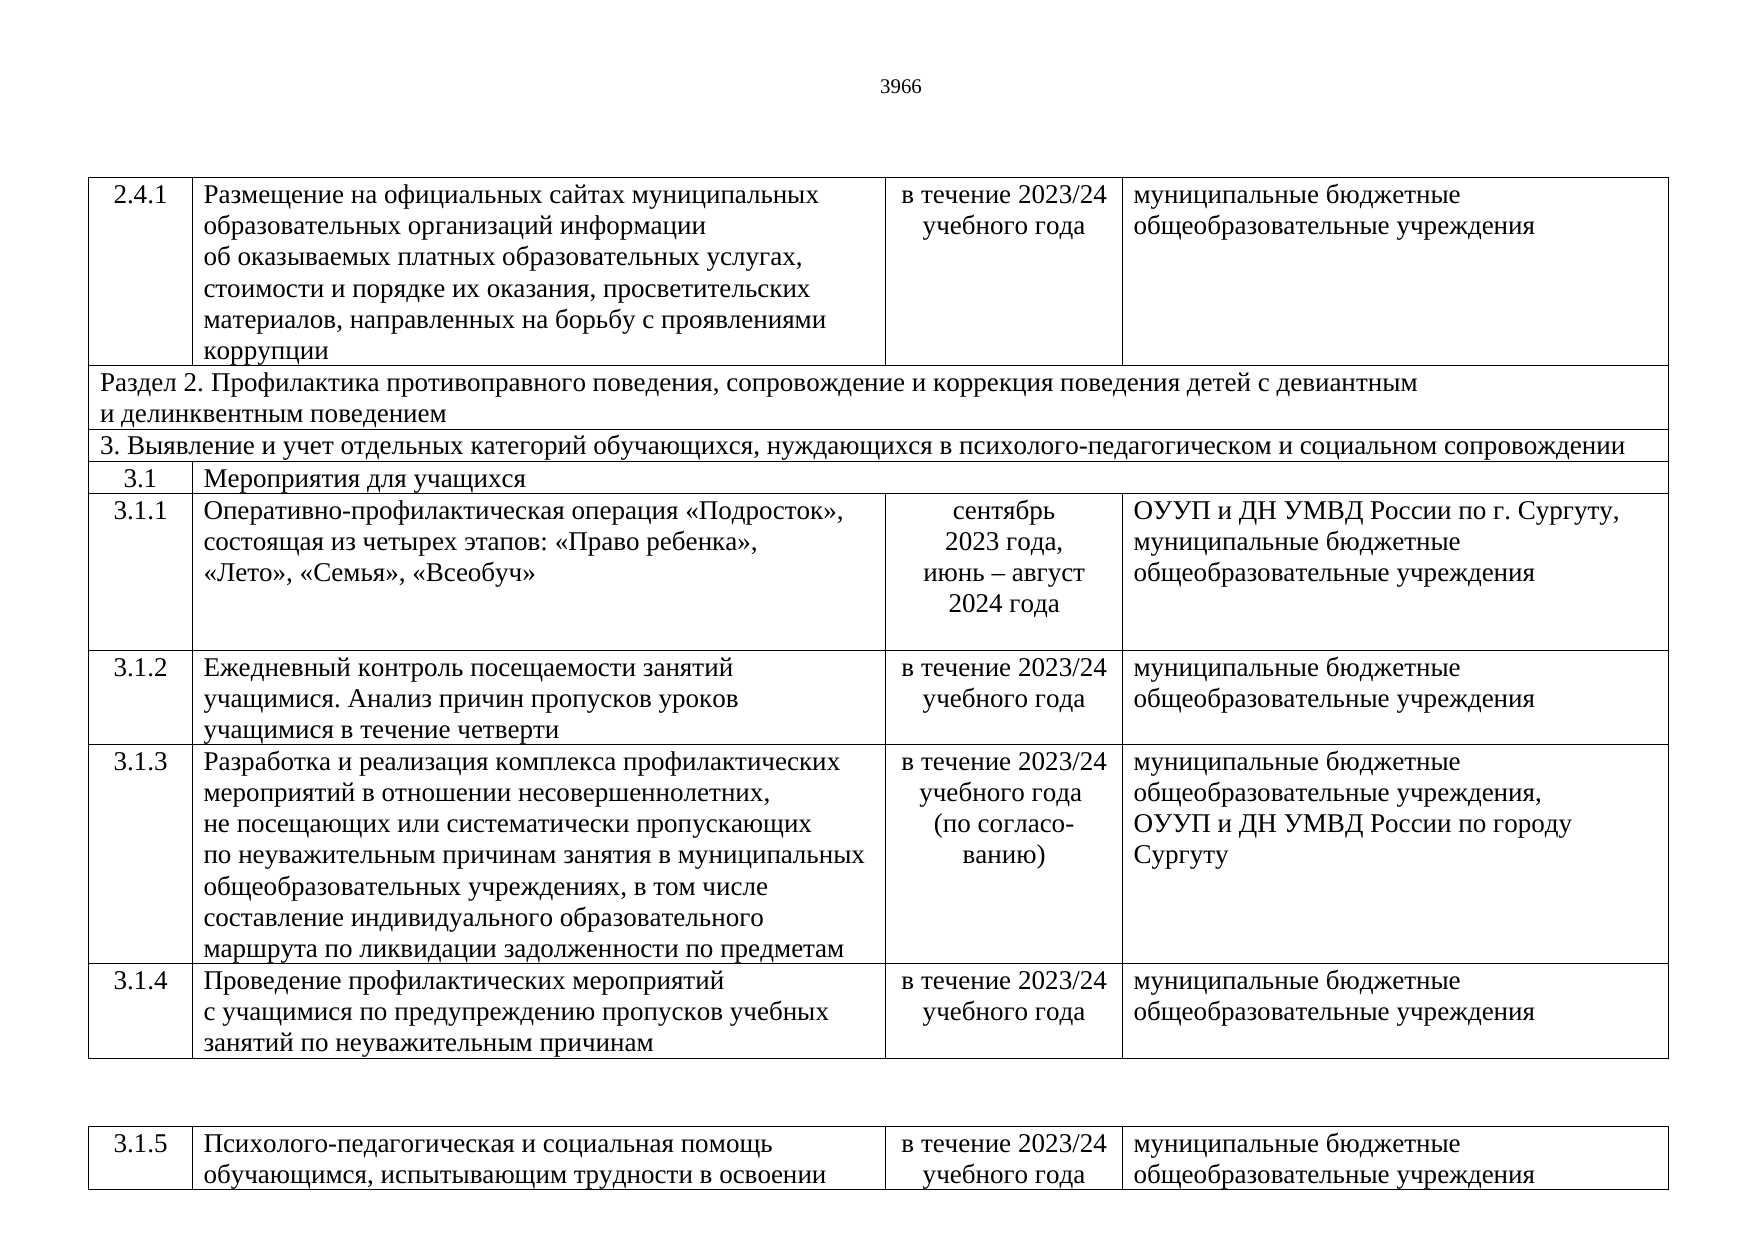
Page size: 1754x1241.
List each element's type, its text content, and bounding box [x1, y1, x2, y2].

table_cell 3. Выявление и учет отдельных категорий обучающихся, нуждающихся в психолого-педагогическом и социальном сопровождении [89, 430, 1668, 461]
table_cell 3.1.1 [89, 494, 192, 649]
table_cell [886, 178, 1122, 365]
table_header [886, 1127, 1122, 1189]
table_cell 2.4.1 [89, 178, 192, 365]
table_cell ОУУП и ДН УМВД России по г. Сургуту, муниципальные бюджетные общеобразовательные учреждения [1123, 494, 1668, 649]
table_cell 3.1 [89, 462, 192, 493]
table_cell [1123, 178, 1668, 365]
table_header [1123, 1127, 1668, 1189]
table_cell 3.1.3 [89, 745, 192, 963]
table_cell Раздел 2. Профилактика противоправного поведения, сопровождение и коррекция поведения детей с девиантным и делинквентным поведением [89, 366, 1668, 428]
table_cell Оперативно-профилактическая операция «Подросток», состоящая из четырех этапов: «Право ребенка», «Лето», «Семья», «Всеобуч» [193, 494, 885, 649]
table_cell муниципальные бюджетные общеобразовательные учреждения, ОУУП и ДН УМВД России по городу Сургуту [1123, 745, 1668, 963]
table_cell муниципальные бюджетные общеобразовательные учреждения [1123, 651, 1668, 744]
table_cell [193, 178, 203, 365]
table_cell Проведение профилактических мероприятий с учащимися по предупреждению пропусков учебных занятий по неуважительным причинам [193, 964, 885, 1058]
table_header 3.1.5 [89, 1127, 192, 1189]
table_cell Размещение на официальных сайтах муниципальных образовательных организаций информации об оказываемых платных образовательных услугах, стоимости и порядке их оказания, просветительских материалов, направленных на борьбу с проявлениями коррупции [328, 178, 885, 365]
table_cell 3.1.4 [89, 964, 192, 1058]
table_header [193, 1127, 885, 1189]
table_cell 3.1.2 [89, 651, 192, 744]
table_cell муниципальные бюджетные общеобразовательные учреждения [1123, 964, 1668, 1058]
table_cell в течение 2023/24 учебного года [886, 651, 1122, 744]
table_cell Ежедневный контроль посещаемости занятий учащимися. Анализ причин пропусков уроков учащимися в течение четверти [193, 651, 885, 744]
table_cell сентябрь 2023 года, июнь – август 2024 года [886, 494, 1122, 649]
table_cell в течение 2023/24 учебного года (по согласо-ванию) [886, 745, 1122, 963]
table_cell Разработка и реализация комплекса профилактических мероприятий в отношении несовершеннолетних, не посещающих или систематически пропускающих по неуважительным причинам занятия в муниципальных общеобразовательных учреждениях, в том числе составление индивидуального образовательного маршрута по ликвидации задолженности по предметам [193, 745, 885, 963]
table_cell Мероприятия для учащихся [193, 462, 1668, 493]
table_cell в течение 2023/24 учебного года [886, 964, 1122, 1058]
